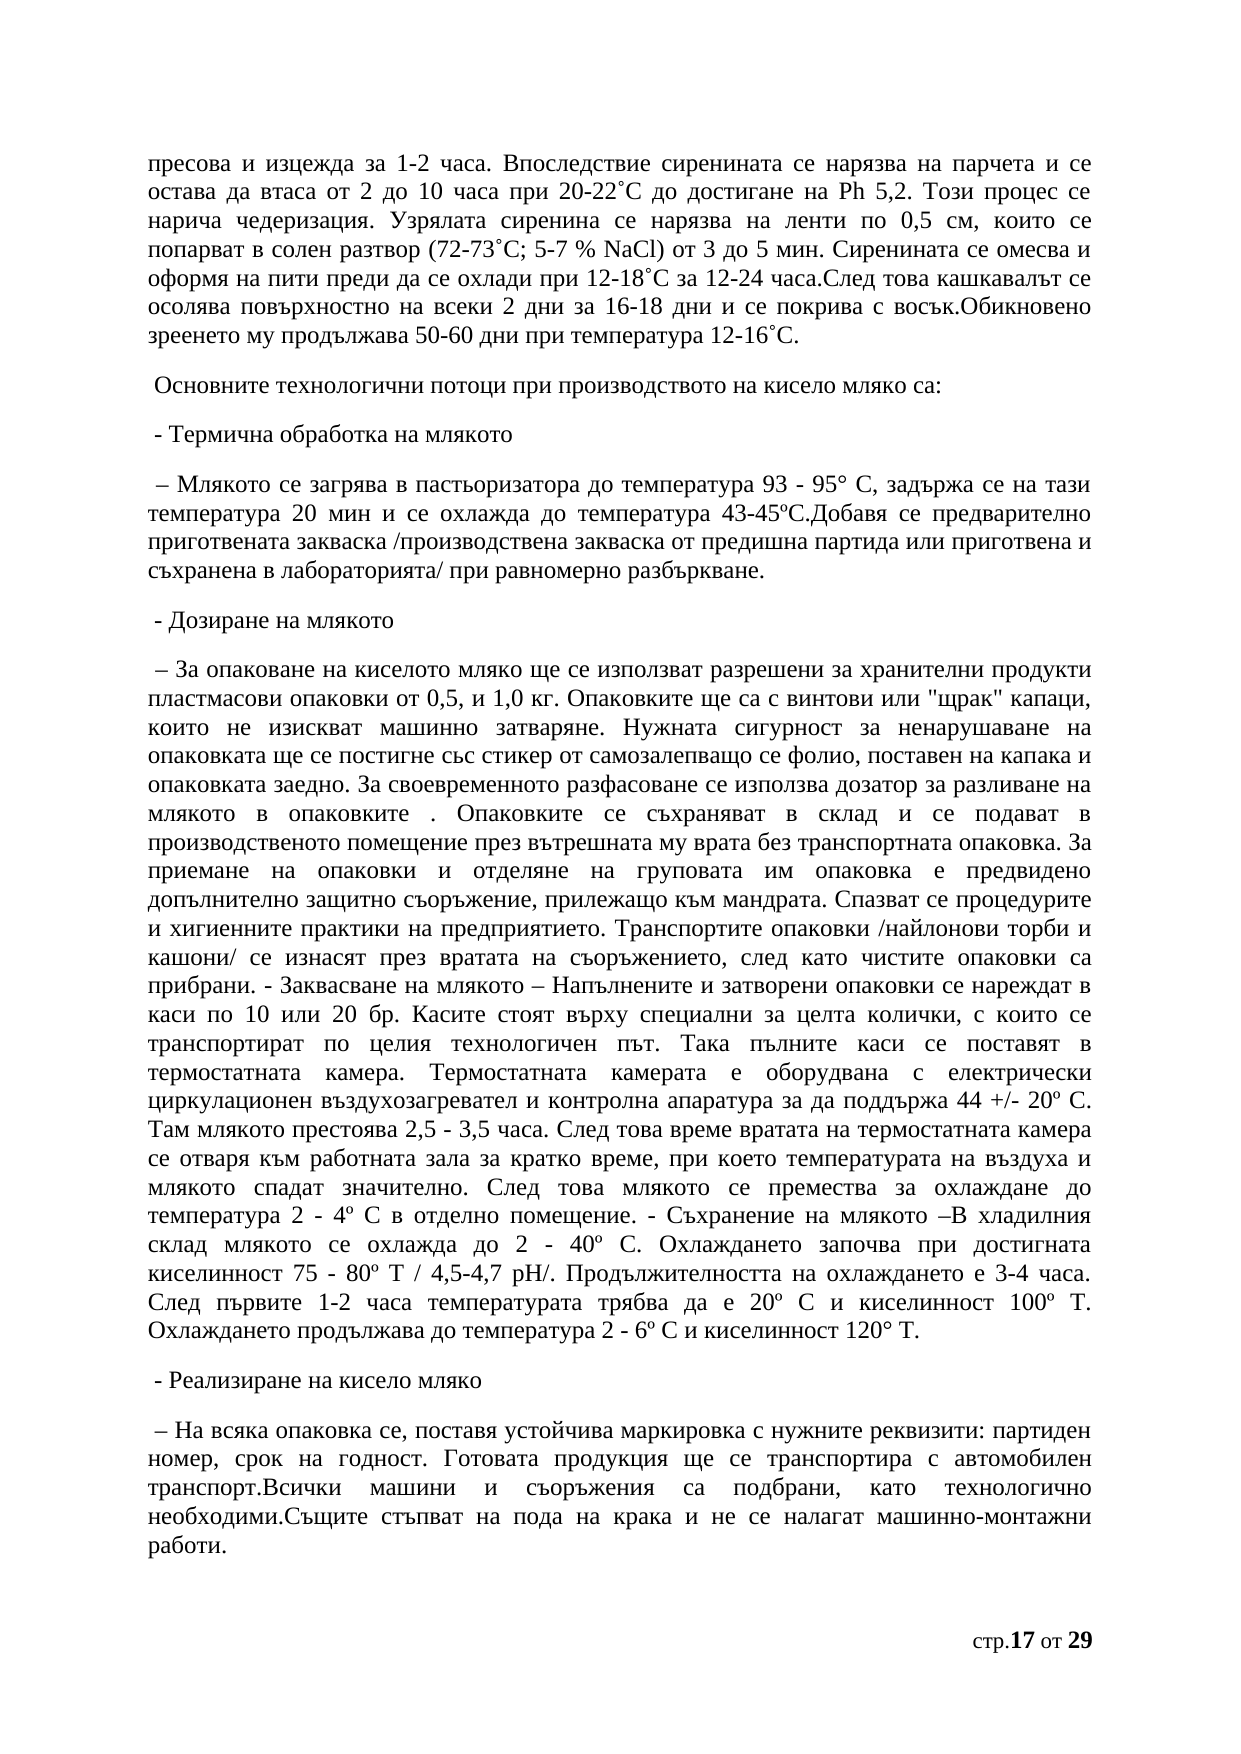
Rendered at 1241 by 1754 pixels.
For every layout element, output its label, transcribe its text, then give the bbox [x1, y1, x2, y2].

text – За опаковане на киселото мляко ще се използват разрешени за хранителни продукти пластмасови опаковки от 0,5, и 1,0 кг. Опаковките ще са с винтови или "щрак" капаци, които не изискват машинно затваряне. Нужната сигурност за ненарушаване на опаковката ще се постигне сьс стикер от самозалепващо се фолио, поставен на капака и опаковката заедно. За своевременното разфасоване се използва дозатор за разливане на млякото в опаковките . Опаковките се съхраняват в склад и се подават в производственото помещение през вътрешната му врата без транспортната опаковка. За приемане на опаковки и отделяне на груповата им опаковка е предвидено допълнително защитно съоръжение, прилежащо към мандрата. Спазват се процедурите и хигиенните практики на предприятието. Транспортите опаковки /найлонови торби и кашони/ се изнасят през вратата на съоръжението, след като чистите опаковки са прибрани. - Заквасване на млякото – Напълнените и затворени опаковки се нареждат в каси по 10 или 20 бр. Касите стоят върху специални за целта колички, с които се транспортират по целия технологичен път. Така пълните каси се поставят в термостатната камера. Термостатната камерата е оборудвана с електрически циркулационен въздухозагревател и контролна апаратура за да поддържа 44 +/- 20º С. Там млякото престоява 2,5 - 3,5 часа. След това време вратата на термостатната камера се отваря към работната зала за кратко време, при което температурата на въздуха и млякото спадат значително. След това млякото се премества за охлаждане до температура 2 - 4º С в отделно помещение. - Съхранение на млякото –В хладилния склад млякото се охлажда до 2 - 40º С. Охлаждането започва при достигната киселинност 75 - 80º Т / 4,5-4,7 pH/. Продължителността на охлаждането е 3-4 часа. След първите 1-2 часа температурата трябва да е 20º С и киселинност 100º Т. Охлаждането продължава до температура 2 - 6º С и киселинност 120° Т. [148, 654, 1093, 1344]
text Основните технологични потоци при производството на кисело мляко са: [148, 370, 1093, 398]
text - Дозиране на млякото [148, 605, 1093, 633]
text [148, 148, 1093, 349]
text - Термична обработка на млякото [148, 419, 1093, 448]
text – На всяка опаковка се, поставя устойчива маркировка с нужните реквизити: партиден номер, срок на годност. Готовата продукция ще се транспортира с автомобилен транспорт.Всички машини и съоръжения са подбрани, като технологично необходими.Същите стъпват на пода на крака и не се налагат машинно-монтажни работи. [148, 1415, 1093, 1558]
text - Реализиране на кисело мляко [148, 1365, 1093, 1394]
text – Млякото се загрява в пастьоризатора до температура 93 - 95° С, задържа се на тази температура 20 мин и се охлажда до температура 43-45ºС.Добавя се предварително приготвената закваска /производствена закваска от предишна партида или приготвена и съхранена в лабораторията/ при равномерно разбъркване. [148, 469, 1093, 584]
